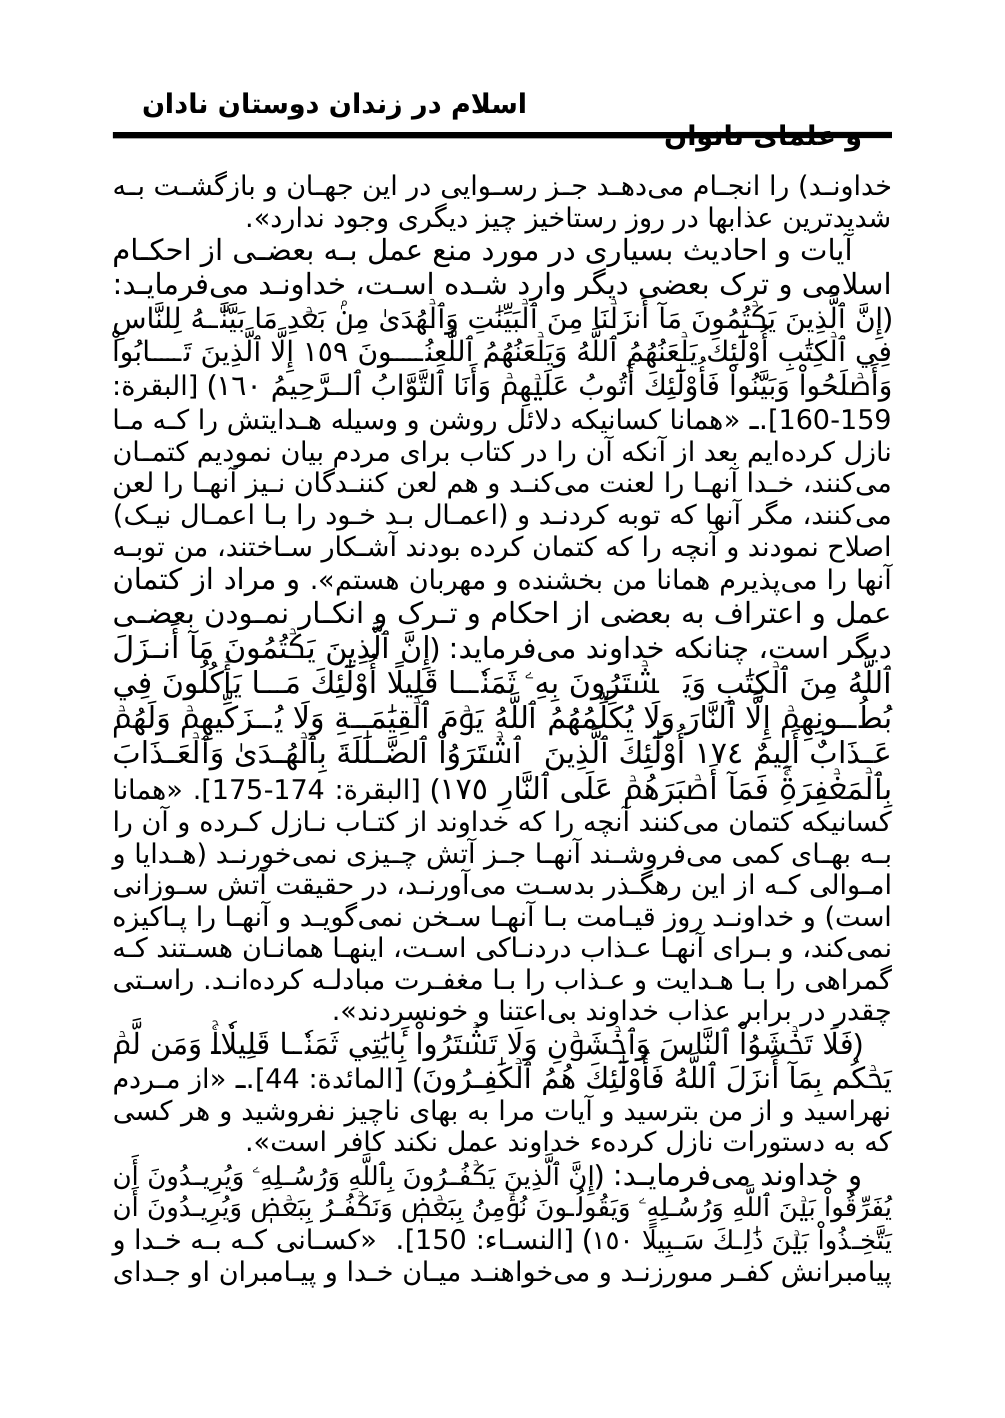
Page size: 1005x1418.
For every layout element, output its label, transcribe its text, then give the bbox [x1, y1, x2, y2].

text آیات و احادیث بسیاری در مورد منع عمل به بعضی از احکام اسلامی و ترک بعضی دیگر وارد شده است، خداوند می‌فرماید: ﴿إِنَّ ٱلَّذِينَ يَكۡتُمُونَ مَآ أَنزَلۡنَا مِنَ ٱلۡبَيِّنَٰتِ وَٱلۡهُدَىٰ مِنۢ بَعۡدِ مَا بَيَّنَّٰهُ لِلنَّاسِ فِي ٱلۡكِتَٰبِ أُوْلَٰٓئِكَ يَلۡعَنُهُمُ ٱللَّهُ وَيَلۡعَنُهُمُ ٱللَّٰعِنُونَ ١٥٩ إِلَّا ٱلَّذِينَ تَابُواْ وَأَصۡلَحُواْ وَبَيَّنُواْ فَأُوْلَٰٓئِكَ أَتُوبُ عَلَيۡهِمۡ وَأَنَا ٱلتَّوَّابُ ٱلرَّحِيمُ ١٦٠﴾ [البقرة: 159-160]. «همانا کسانیکه دلائل روشن و وسیله هدایتش را که ما نازل کرده‌ایم بعد از آنکه آن را در کتاب برای مردم بیان نمودیم کتمان می‌کنند، خدا آنها را لعنت می‌کند و هم لعن کنندگان نیز آنها را لعن می‌کنند، مگر آنها که توبه کردند و (اعمال بد خود را با اعمال نیک) اصلاح نمودند و آنچه را که کتمان کرده بودند آشکار ساختند، من توبه آنها را می‌پذیرم همانا من بخشنده و مهربان هستم». و مراد از کتمان عمل و اعتراف به بعضی از احکام و ترک و انکار نمودن بعضی دیگر است، چنانکه خداوند می‌فرماید: ﴿إِنَّ ٱلَّذِينَ يَكۡتُمُونَ مَآ أَنزَلَ ٱللَّهُ مِنَ ٱلۡكِتَٰبِ وَيَشۡتَرُونَ بِهِۦ ثَمَنٗا قَلِيلًا أُوْلَٰٓئِكَ مَا يَأۡكُلُونَ فِي بُطُونِهِمۡ إِلَّا ٱلنَّارَ وَلَا يُكَلِّمُهُمُ ٱللَّهُ يَوۡمَ ٱلۡقِيَٰمَةِ وَلَا يُزَكِّيهِمۡ وَلَهُمۡ عَذَابٌ أَلِيمٌ ١٧٤ أُوْلَٰٓئِكَ ٱلَّذِينَ ٱشۡتَرَوُاْ ٱلضَّلَٰلَةَ بِٱلۡهُدَىٰ وَٱلۡعَذَابَ بِٱلۡمَغۡفِرَةِۚ فَمَآ أَصۡبَرَهُمۡ عَلَى ٱلنَّارِ ١٧٥﴾ [البقرة: 174-175]. «همانا کسانیکه کتمان می‌کنند آنچه را که خداوند از کتاب نازل کرده و آن را به بهای کمی می‌فروشند آنها جز آتش چیزی نمی‌خورند (هدایا و اموالی که از این رهگذر بدست می‌آورند، در حقیقت آتش سوزانی است) و خداوند روز قیامت با آنها سخن نمی‌گوید و آنها را پاکیزه نمی‌کند، و برای آنها عذاب دردناکی است، ‌اینها همانان هستند که گمراهی را با هدایت و عذاب را با مغفرت مبادله کرده‌اند. راستی چقدر در برابر عذاب خداوند بی‌اعتنا و خونسردند». [112, 234, 892, 1027]
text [112, 171, 892, 234]
text ﴿فَلَا تَخۡشَوُاْ ٱلنَّاسَ وَٱخۡشَوۡنِ وَلَا تَشۡتَرُواْ بِ‍َٔايَٰتِي ثَمَنٗا قَلِيلٗاۚ وَمَن لَّمۡ يَحۡكُم بِمَآ أَنزَلَ ٱللَّهُ فَأُوْلَٰٓئِكَ هُمُ ٱلۡكَٰفِرُونَ﴾ [المائدة: 44]. «از مردم نهراسید و از من بترسید و آیات مرا به بهای ناچیز نفروشید و هر کسی که به دستورات نازل کردهء‌ خداوند عمل نکند کافر است». [112, 1027, 892, 1158]
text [112, 1158, 892, 1288]
